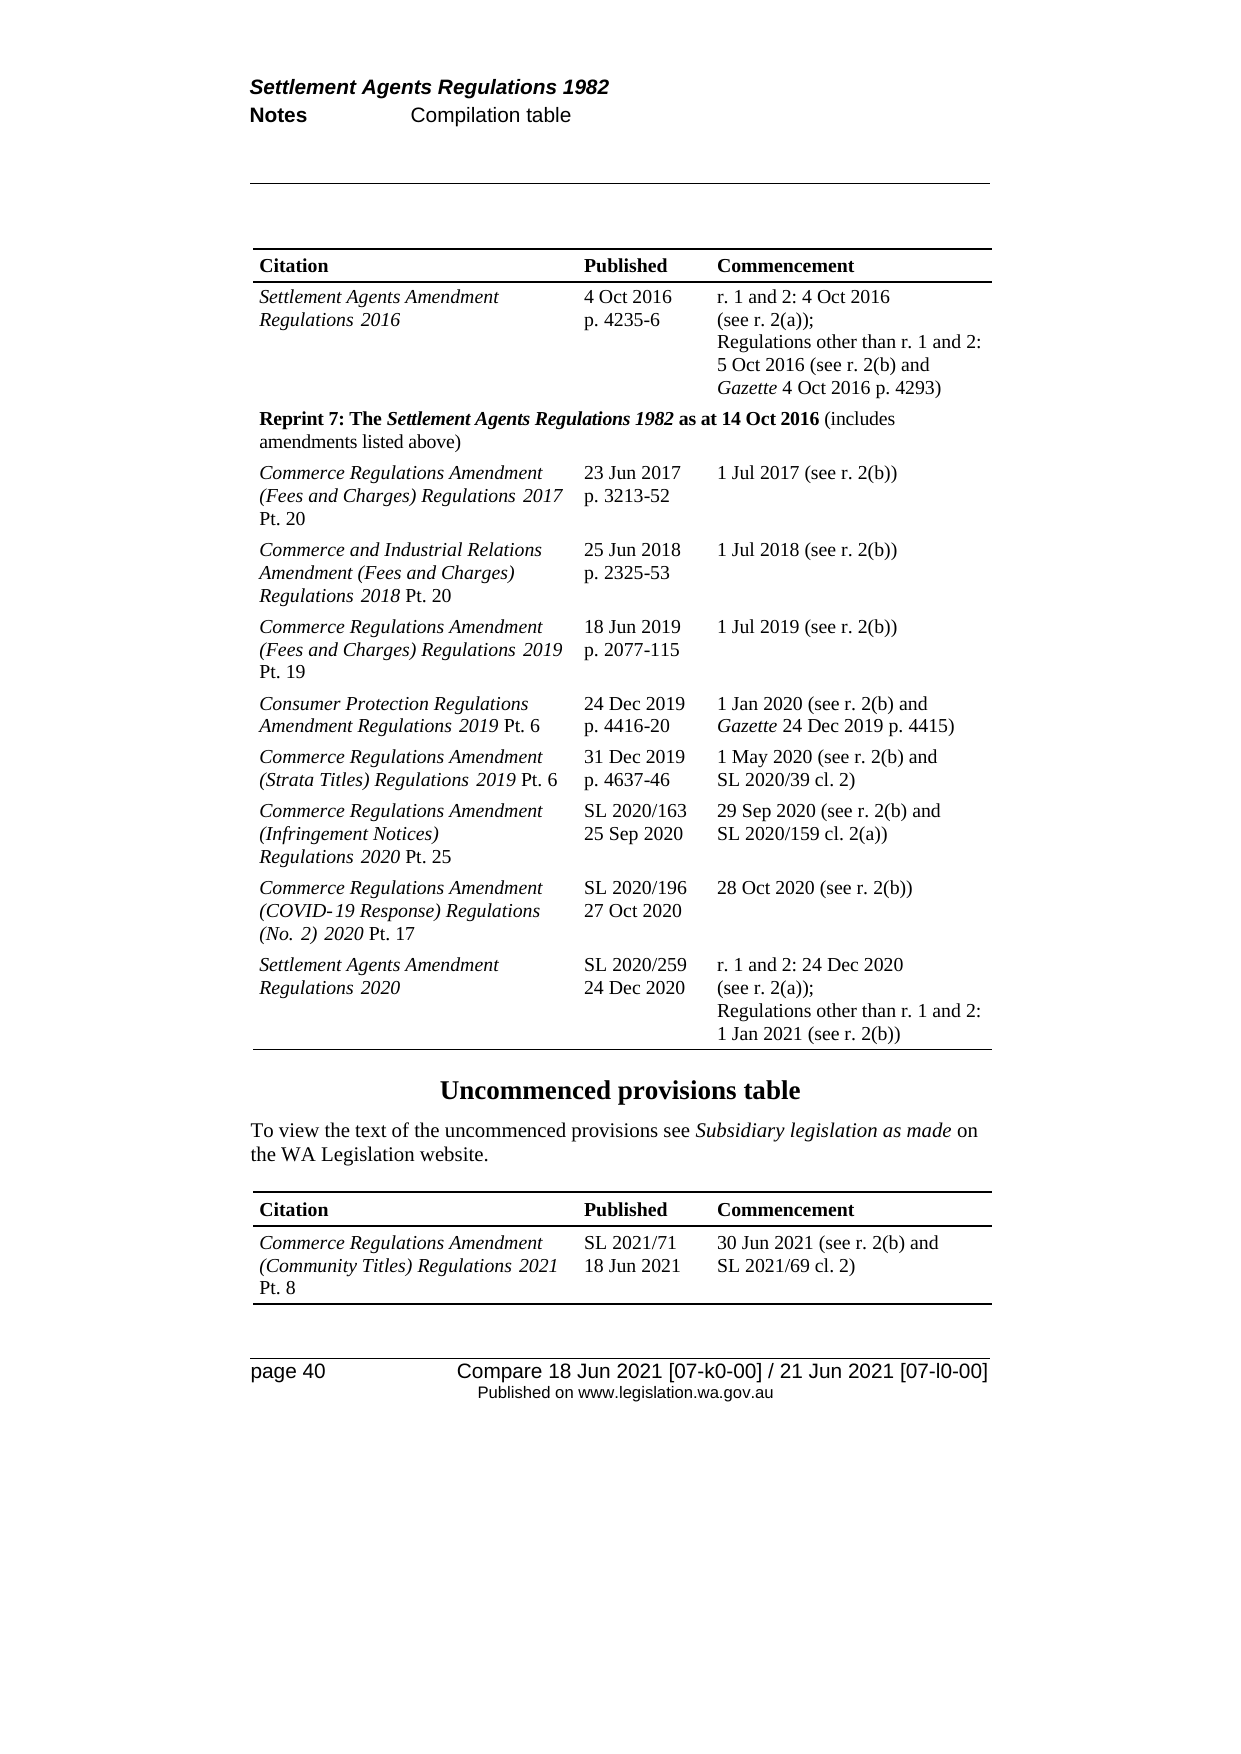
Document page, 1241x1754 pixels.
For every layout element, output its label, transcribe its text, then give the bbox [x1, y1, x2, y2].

table_header Citation [253, 250, 578, 281]
table_header Citation [253, 1193, 578, 1224]
subtitle Uncommenced provisions table [250, 1074, 990, 1106]
table_cell 30 Jun 2021 (see r. 2(b) and SL 2021/69 cl. 2) [711, 1227, 992, 1303]
table_cell 25 Jun 2018 p. 2325-53 [578, 534, 711, 611]
table_cell Commerce and Industrial Relations Amendment (Fees and Charges) Regulations 2018 Pt. 20 [253, 534, 578, 611]
table_cell r. 1 and 2: 4 Oct 2016 (see r. 2(a)); Regulations other than r. 1 and 2: 5 Oct 2016 (see r. 2(b) and Gazette 4 Oct 2016 p. 4293) [711, 283, 992, 403]
table_cell Commerce Regulations Amendment (Fees and Charges) Regulations 2019 Pt. 19 [253, 611, 578, 687]
table_cell 23 Jun 2017 p. 3213-52 [578, 457, 711, 534]
table_cell 1 Jul 2019 (see r. 2(b)) [711, 611, 992, 687]
table_cell Commerce Regulations Amendment (Community Titles) Regulations 2021 Pt. 8 [253, 1227, 578, 1303]
table_cell Commerce Regulations Amendment (Fees and Charges) Regulations 2017 Pt. 20 [253, 457, 578, 534]
table_cell Consumer Protection Regulations Amendment Regulations 2019 Pt. 6 [253, 688, 578, 741]
table_header Commencement [711, 250, 992, 281]
table_cell 31 Dec 2019 p. 4637-46 [578, 741, 711, 795]
table_cell SL 2021/71 18 Jun 2021 [578, 1227, 711, 1303]
table_cell 1 Jan 2020 (see r. 2(b) and Gazette 24 Dec 2019 p. 4415) [711, 688, 992, 741]
table_header Published [578, 1193, 711, 1224]
table_cell 1 Jul 2018 (see r. 2(b)) [711, 534, 992, 611]
table_cell Settlement Agents Amendment Regulations 2020 [253, 949, 578, 1048]
table_cell Reprint 7: The Settlement Agents Regulations 1982 as at 14 Oct 2016 (includes amendments listed above) [253, 403, 992, 457]
table_cell Commerce Regulations Amendment (Infringement Notices) Regulations 2020 Pt. 25 [253, 795, 578, 872]
table_header Commencement [711, 1193, 992, 1224]
table_cell Commerce Regulations Amendment (COVID-19 Response) Regulations (No. 2) 2020 Pt. 17 [253, 872, 578, 949]
table_cell 18 Jun 2019 p. 2077-115 [578, 611, 711, 687]
table_cell 1 May 2020 (see r. 2(b) and SL 2020/39 cl. 2) [711, 741, 992, 795]
table_header Published [578, 250, 711, 281]
table_cell SL 2020/259 24 Dec 2020 [578, 949, 711, 1048]
table_cell 1 Jul 2017 (see r. 2(b)) [711, 457, 992, 534]
table_cell 28 Oct 2020 (see r. 2(b)) [711, 872, 992, 949]
table_cell r. 1 and 2: 24 Dec 2020 (see r. 2(a)); Regulations other than r. 1 and 2: 1 Jan 2021 (see r. 2(b)) [711, 949, 992, 1048]
table_cell 24 Dec 2019 p. 4416-20 [578, 688, 711, 741]
table_cell Commerce Regulations Amendment (Strata Titles) Regulations 2019 Pt. 6 [253, 741, 578, 795]
table_cell SL 2020/196 27 Oct 2020 [578, 872, 711, 949]
text To view the text of the uncommenced provisions see Subsidiary legislation as made on the WA Legislation website. [250, 1118, 990, 1166]
table_cell SL 2020/163 25 Sep 2020 [578, 795, 711, 872]
table_cell 4 Oct 2016 p. 4235-6 [578, 283, 711, 403]
table_cell 29 Sep 2020 (see r. 2(b) and SL 2020/159 cl. 2(a)) [711, 795, 992, 872]
table_cell Settlement Agents Amendment Regulations 2016 [253, 283, 578, 403]
